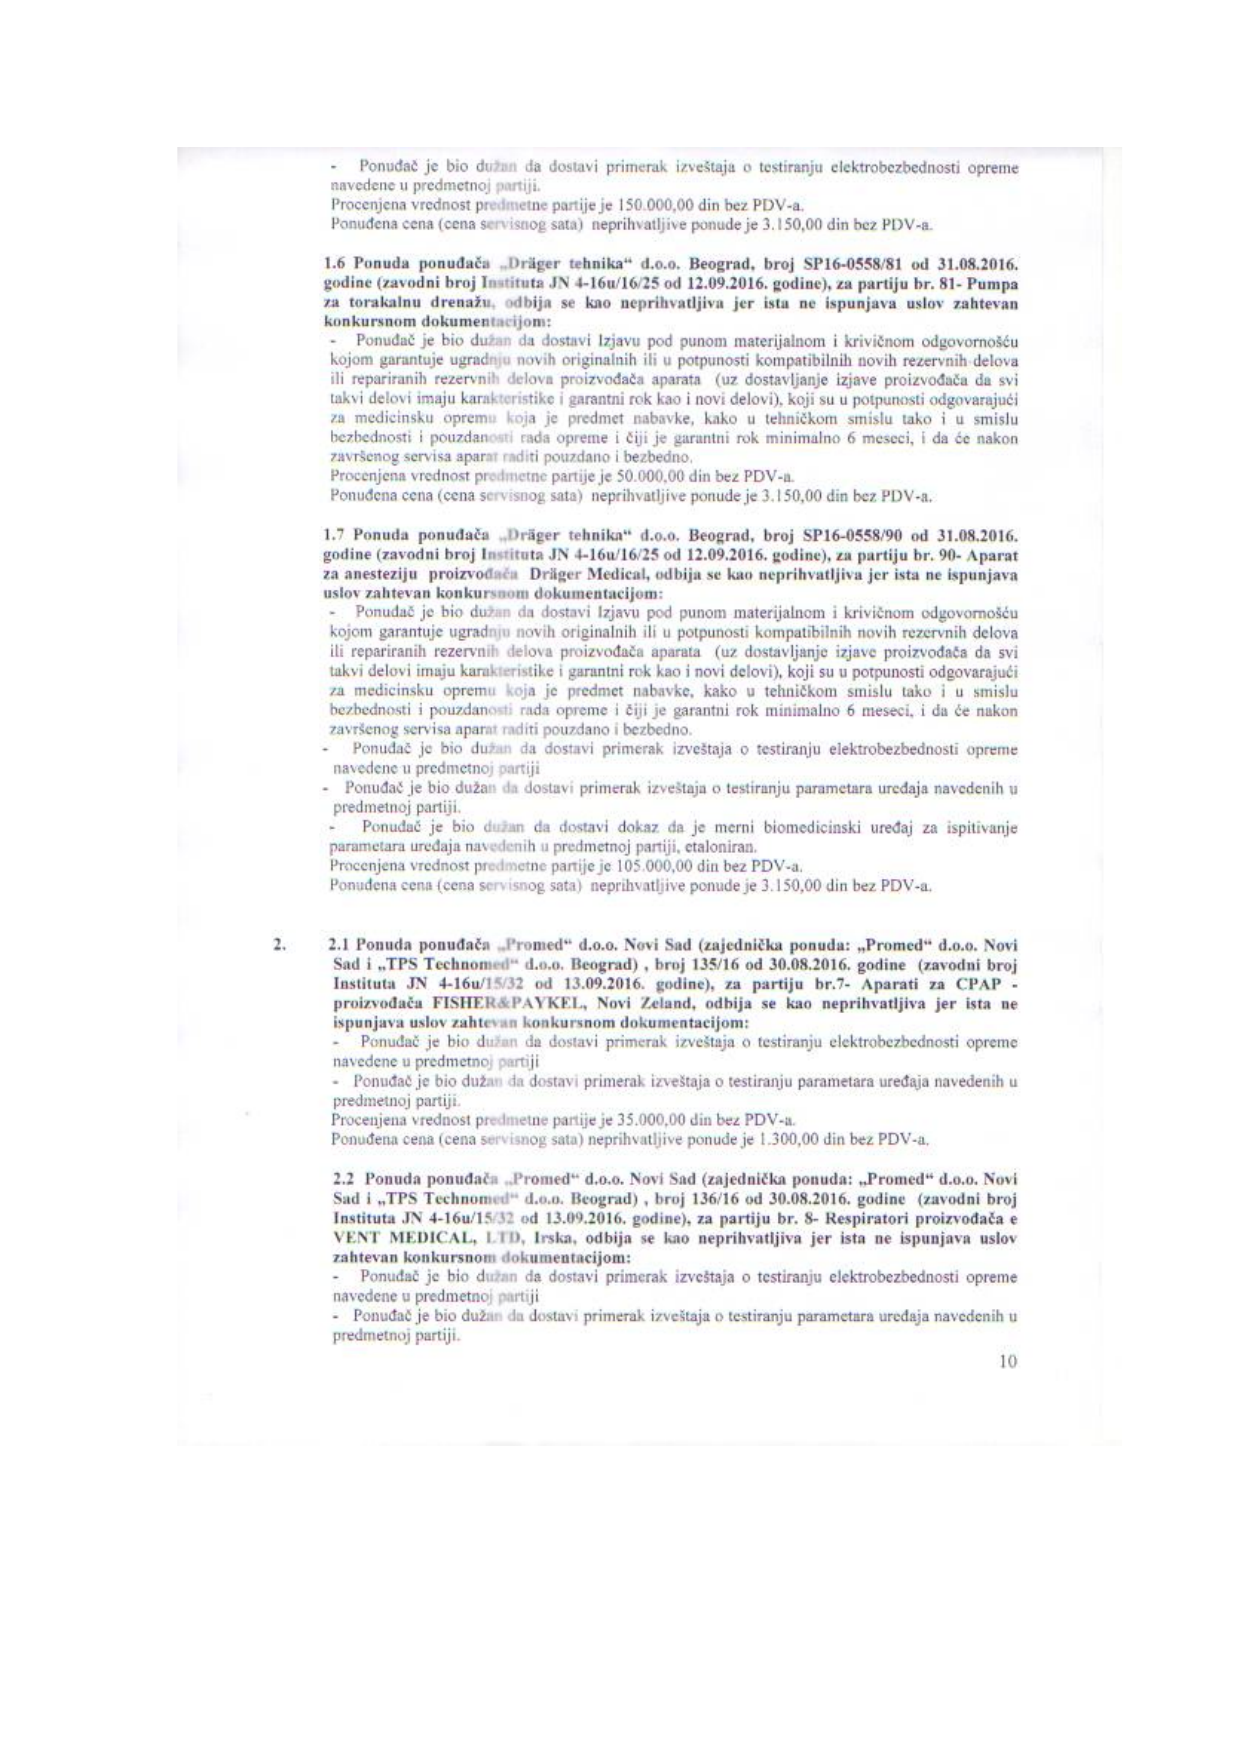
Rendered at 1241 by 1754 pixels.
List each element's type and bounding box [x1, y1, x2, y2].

picture [177, 147, 1123, 1446]
